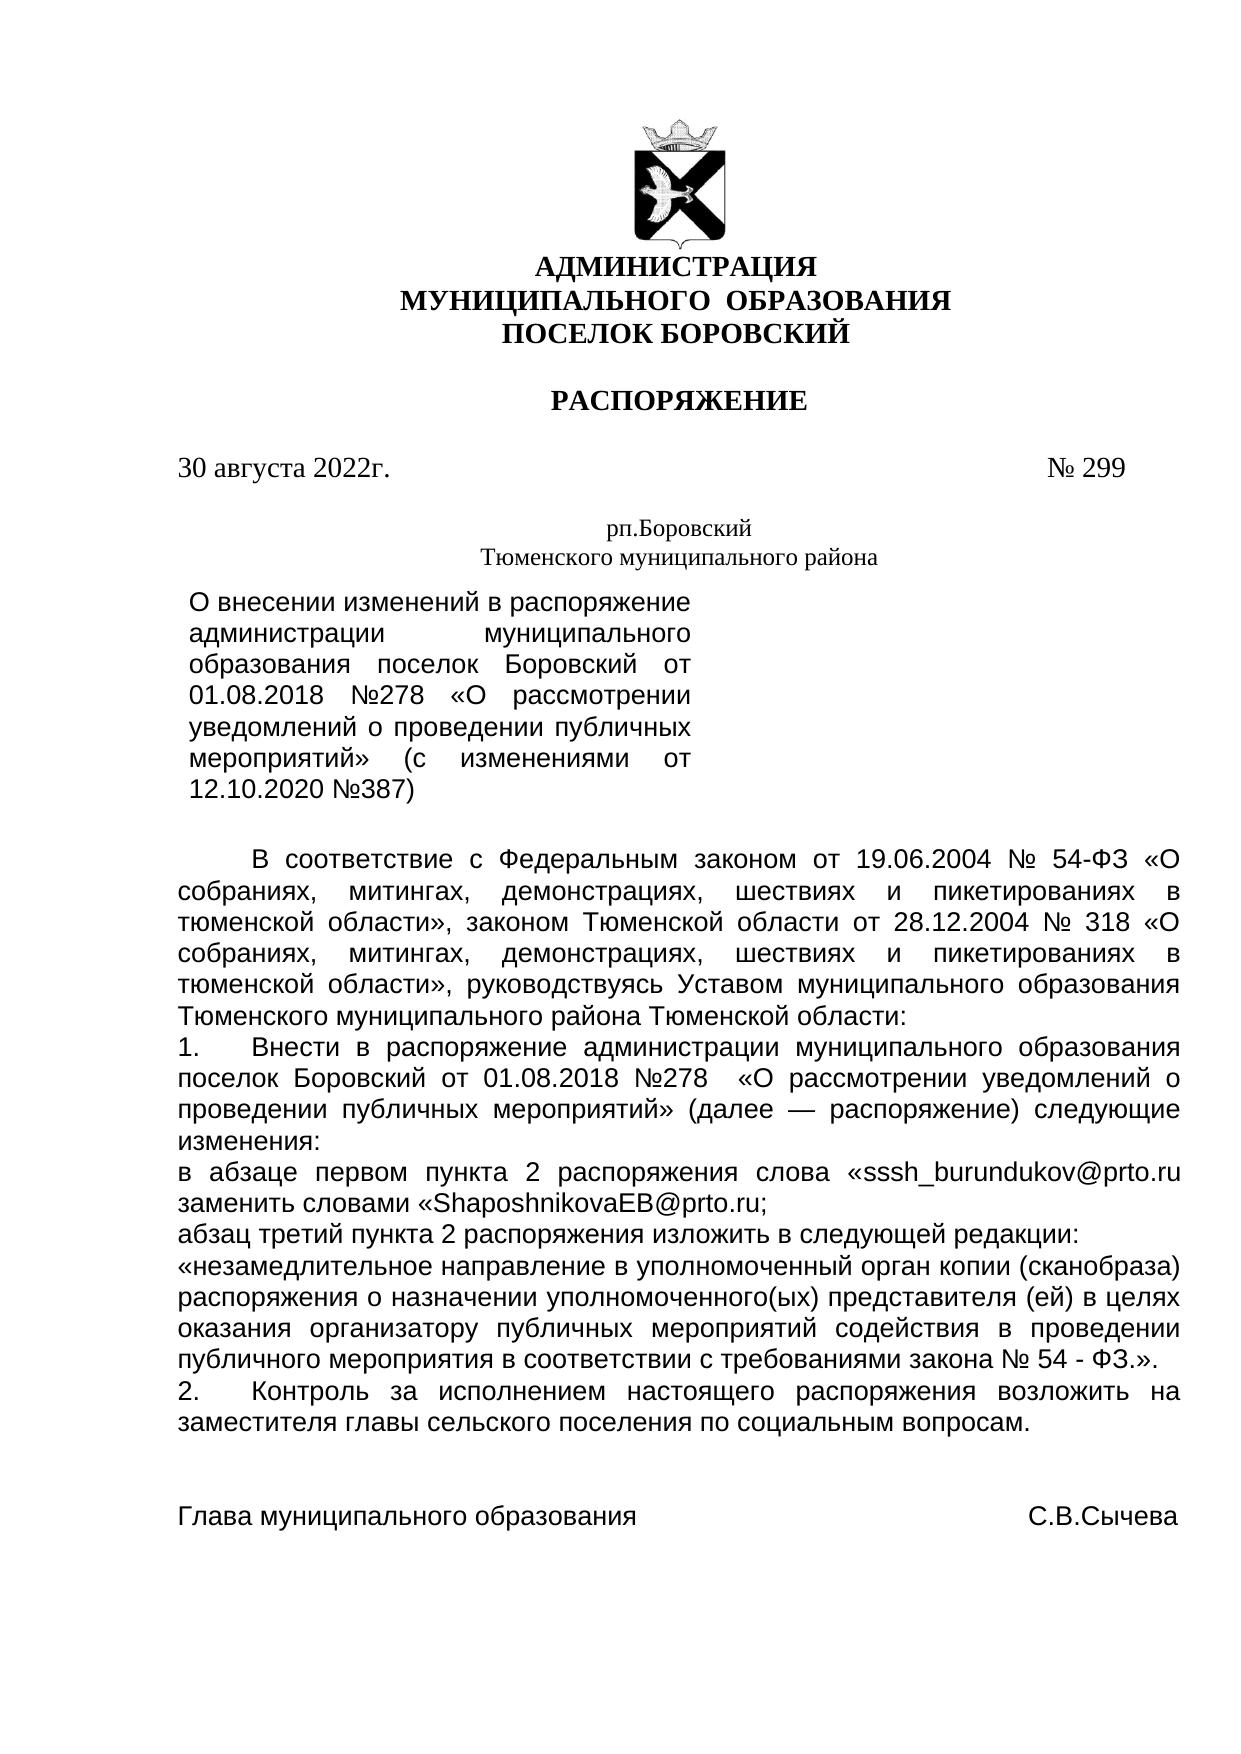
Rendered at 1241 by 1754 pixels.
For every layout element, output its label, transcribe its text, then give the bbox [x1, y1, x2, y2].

text абзац третий пункта 2 распоряжения изложить в следующей редакции: [177, 1218, 1181, 1250]
text 30 августа 2022г. № 299 [177, 451, 1181, 484]
picture [632, 118, 727, 250]
text В соответствие с Федеральным законом от 19.06.2004 № 54-ФЗ «О собраниях, митингах, демонстрациях, шествиях и пикетированиях в тюменской области», законом Тюменской области от 28.12.2004 № 318 «О собраниях, митингах, демонстрациях, шествиях и пикетированиях в тюменской области», руководствуясь Уставом муниципального образования Тюменского муниципального района Тюменской области: [177, 843, 1181, 1031]
list Контроль за исполнением настоящего распоряжения возложить на заместителя главы сельского поселения по социальным вопросам. [177, 1375, 1181, 1437]
text РАСПОРЯЖЕНИЕ [177, 383, 1181, 417]
table_header АДМИНИСТРАЦИЯ МУНИЦИПАЛЬНОГО ОБРАЗОВАНИЯ ПОСЕЛОК БОРОВСКИЙ [177, 249, 1174, 350]
list Внести в распоряжение администрации муниципального образования поселок Боровский от 01.08.2018 №278 «О рассмотрении уведомлений о проведении публичных мероприятий» (далее — распоряжение) следующие изменения: [177, 1031, 1181, 1156]
text Тюменского муниципального района [177, 542, 1181, 570]
text в абзаце первом пункта 2 распоряжения слова «sssh_burundukov@prto.ru заменить словами «ShaposhnikovaEB@prto.ru; [177, 1156, 1181, 1218]
text Глава муниципального образования С.В.Сычева [177, 1500, 1181, 1531]
text рп.Боровский [177, 513, 1181, 542]
text «незамедлительное направление в уполномоченный орган копии (сканобраза) распоряжения о назначении уполномоченного(ых) представителя (ей) в целях оказания организатору публичных мероприятий содействия в проведении публичного мероприятия в соответствии с требованиями закона № 54 - ФЗ.». [177, 1250, 1181, 1375]
